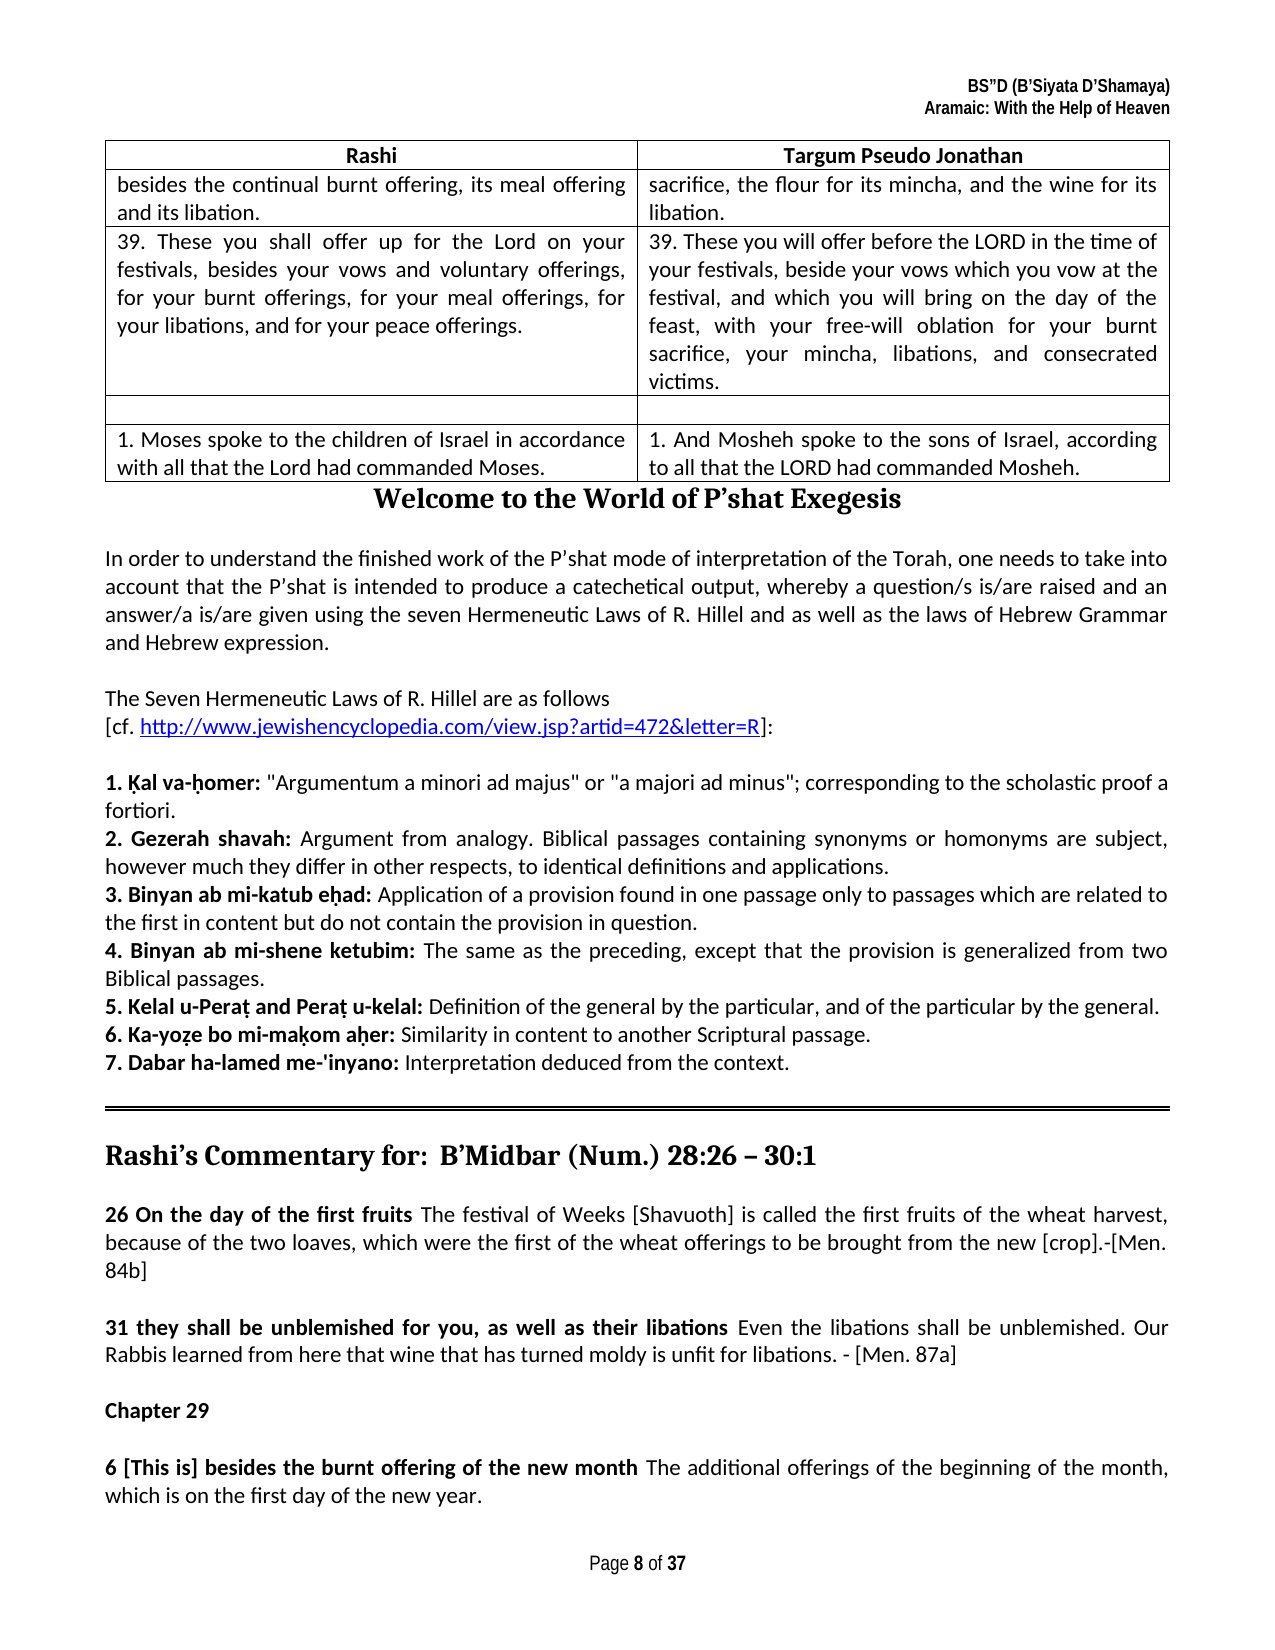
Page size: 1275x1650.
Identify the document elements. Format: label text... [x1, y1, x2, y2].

table_cell 39. These you will offer before the LORD in the time of your festivals, beside your vows which you vow at the festival, and which you will bring on the day of the feast, with your free-will oblation for your burnt sacrifice, your mincha, libations, and consecrated victims. [638, 227, 1169, 395]
table_cell [638, 396, 1169, 424]
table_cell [638, 170, 1169, 226]
text Chapter 29 [105, 1397, 1170, 1425]
table_cell 39. These you shall offer up for the Lord on your festivals, besides your vows and voluntary offerings, for your burnt offerings, for your meal offerings, for your libations, and for your peace offerings. [106, 227, 637, 395]
text 7. Dabar ha-lamed me-'inyano: Interpretation deduced from the context. [105, 1048, 1170, 1076]
text The Seven Hermeneutic Laws of R. Hillel are as follows [105, 684, 1170, 712]
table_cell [106, 170, 637, 226]
table_cell 1. And Mosheh spoke to the sons of Israel, according to all that the LORD had commanded Mosheh. [638, 425, 1169, 481]
text 4. Binyan ab mi-shene ketubim: The same as the preceding, except that the provision is generalized from two Biblical passages. [105, 936, 1170, 992]
text 5. Kelal u-Peraṭ and Peraṭ u-kelal: Definition of the general by the particular, and of the particular by the general. [105, 992, 1170, 1020]
text 6 [This is] besides the burnt offering of the new month The additional offerings of the beginning of the month, which is on the first day of the new year. [105, 1453, 1170, 1509]
table_header Rashi [106, 141, 637, 169]
text [cf. http://www.jewishencyclopedia.com/view.jsp?artid=472&letter=R]: [105, 712, 1170, 740]
table_header Targum Pseudo Jonathan [638, 141, 1169, 169]
table_cell 1. Moses spoke to the children of Israel in accordance with all that the Lord had commanded Moses. [106, 425, 637, 481]
text 2. Gezerah shavah: Argument from analogy. Biblical passages containing synonyms or homonyms are subject, however much they differ in other respects, to identical definitions and applications. [105, 824, 1170, 880]
text 1. Ḳal va-ḥomer: "Argumentum a minori ad majus" or "a majori ad minus"; corresponding to the scholastic proof a fortiori. [105, 768, 1170, 824]
text 6. Ka-yoẓe bo mi-maḳom aḥer: Similarity in content to another Scriptural passage. [105, 1020, 1170, 1048]
text Welcome to the World of P’shat Exegesis [105, 482, 1170, 516]
text 26 On the day of the first fruits The festival of Weeks [Shavuoth] is called the first fruits of the wheat harvest, because of the two loaves, which were the first of the wheat offerings to be brought from the new [crop].-[Men. 84b] [105, 1201, 1170, 1284]
text 3. Binyan ab mi-katub eḥad: Application of a provision found in one passage only to passages which are related to the first in content but do not contain the provision in question. [105, 880, 1170, 936]
text 31 they shall be unblemished for you, as well as their libations Even the libations shall be unblemished. Our Rabbis learned from here that wine that has turned moldy is unfit for libations. - [Men. 87a] [105, 1313, 1170, 1369]
text In order to understand the finished work of the P’shat mode of interpretation of the Torah, one needs to take into account that the P’shat is intended to produce a catechetical output, whereby a question/s is/are raised and an answer/a is/are given using the seven Hermeneutic Laws of R. Hillel and as well as the laws of Hebrew Grammar and Hebrew expression. [105, 544, 1170, 656]
text Rashi’s Commentary for: ‎ B’Midbar (Num.) 28:26 – 30:1 [105, 1139, 1170, 1172]
table_cell [106, 396, 637, 424]
